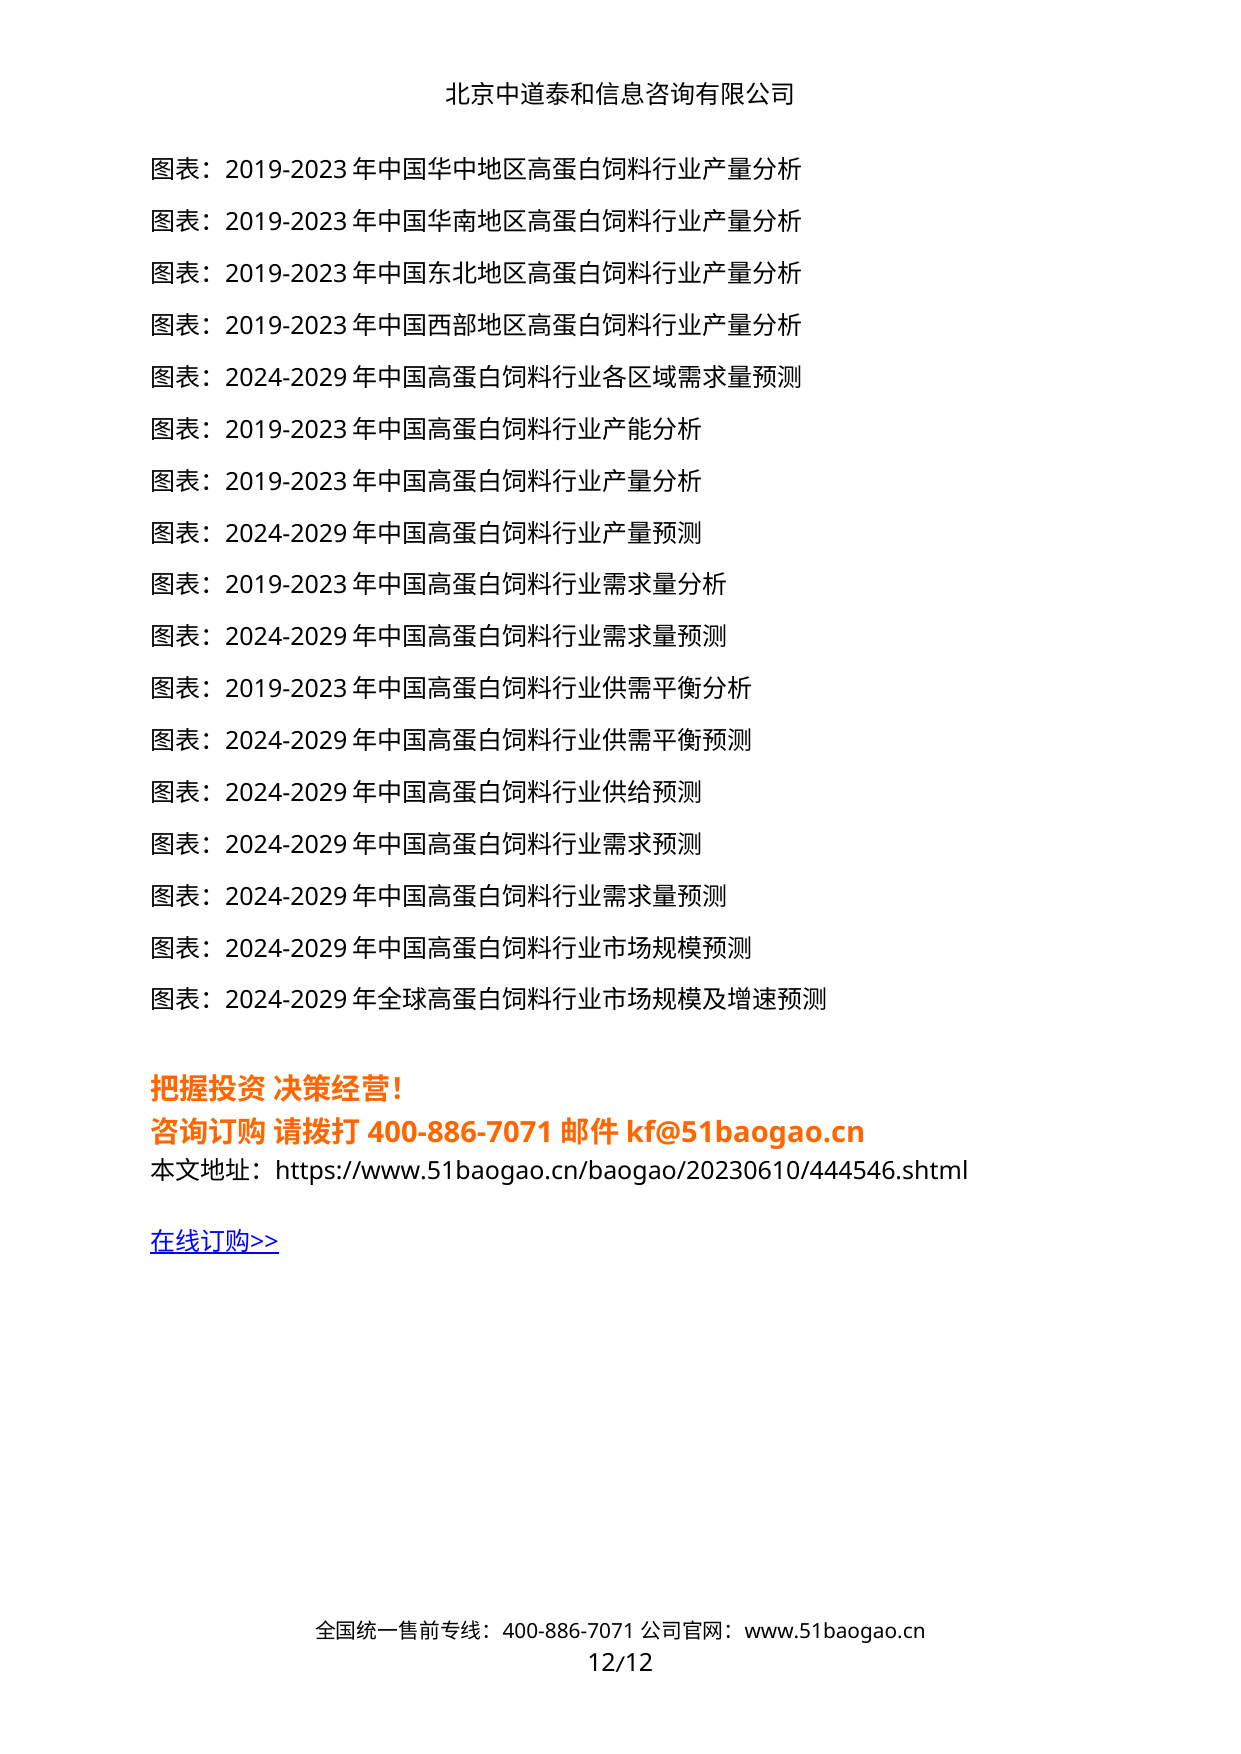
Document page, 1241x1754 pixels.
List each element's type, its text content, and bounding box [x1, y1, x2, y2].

text 图表：2019-2023年中国华南地区高蛋白饲料行业产量分析 [150, 202, 1090, 238]
text 把握投资 决策经营！咨询订购 请拨打 400-886-7071 邮件 kf@51baogao.cn本文地址：https://www.51baogao.cn/baogao/20230610/444546.shtml [150, 1032, 1090, 1187]
text 图表：2024-2029年中国高蛋白饲料行业供给预测 [150, 772, 1090, 809]
text 图表：2024-2029年中国高蛋白饲料行业供需平衡预测 [150, 721, 1090, 757]
text 图表：2019-2023年中国高蛋白饲料行业供需平衡分析 [150, 669, 1090, 705]
text 图表：2019-2023年中国西部地区高蛋白饲料行业产量分析 [150, 306, 1090, 342]
text 图表：2024-2029年中国高蛋白饲料行业需求量预测 [150, 617, 1090, 653]
text 图表：2019-2023年中国高蛋白饲料行业产量分析 [150, 461, 1090, 497]
text 图表：2024-2029年中国高蛋白饲料行业产量预测 [150, 513, 1090, 549]
text 图表：2024-2029年中国高蛋白饲料行业市场规模预测 [150, 928, 1090, 964]
text 在线订购>> [150, 1187, 1090, 1257]
text 图表：2024-2029年中国高蛋白饲料行业各区域需求量预测 [150, 357, 1090, 394]
text 图表：2019-2023年中国华中地区高蛋白饲料行业产量分析 [150, 150, 1090, 186]
text 图表：2024-2029年全球高蛋白饲料行业市场规模及增速预测 [150, 980, 1090, 1016]
text 图表：2024-2029年中国高蛋白饲料行业需求预测 [150, 824, 1090, 861]
text 图表：2019-2023年中国高蛋白饲料行业需求量分析 [150, 565, 1090, 601]
text 图表：2019-2023年中国高蛋白饲料行业产能分析 [150, 409, 1090, 446]
text 图表：2024-2029年中国高蛋白饲料行业需求量预测 [150, 876, 1090, 912]
text 图表：2019-2023年中国东北地区高蛋白饲料行业产量分析 [150, 254, 1090, 290]
